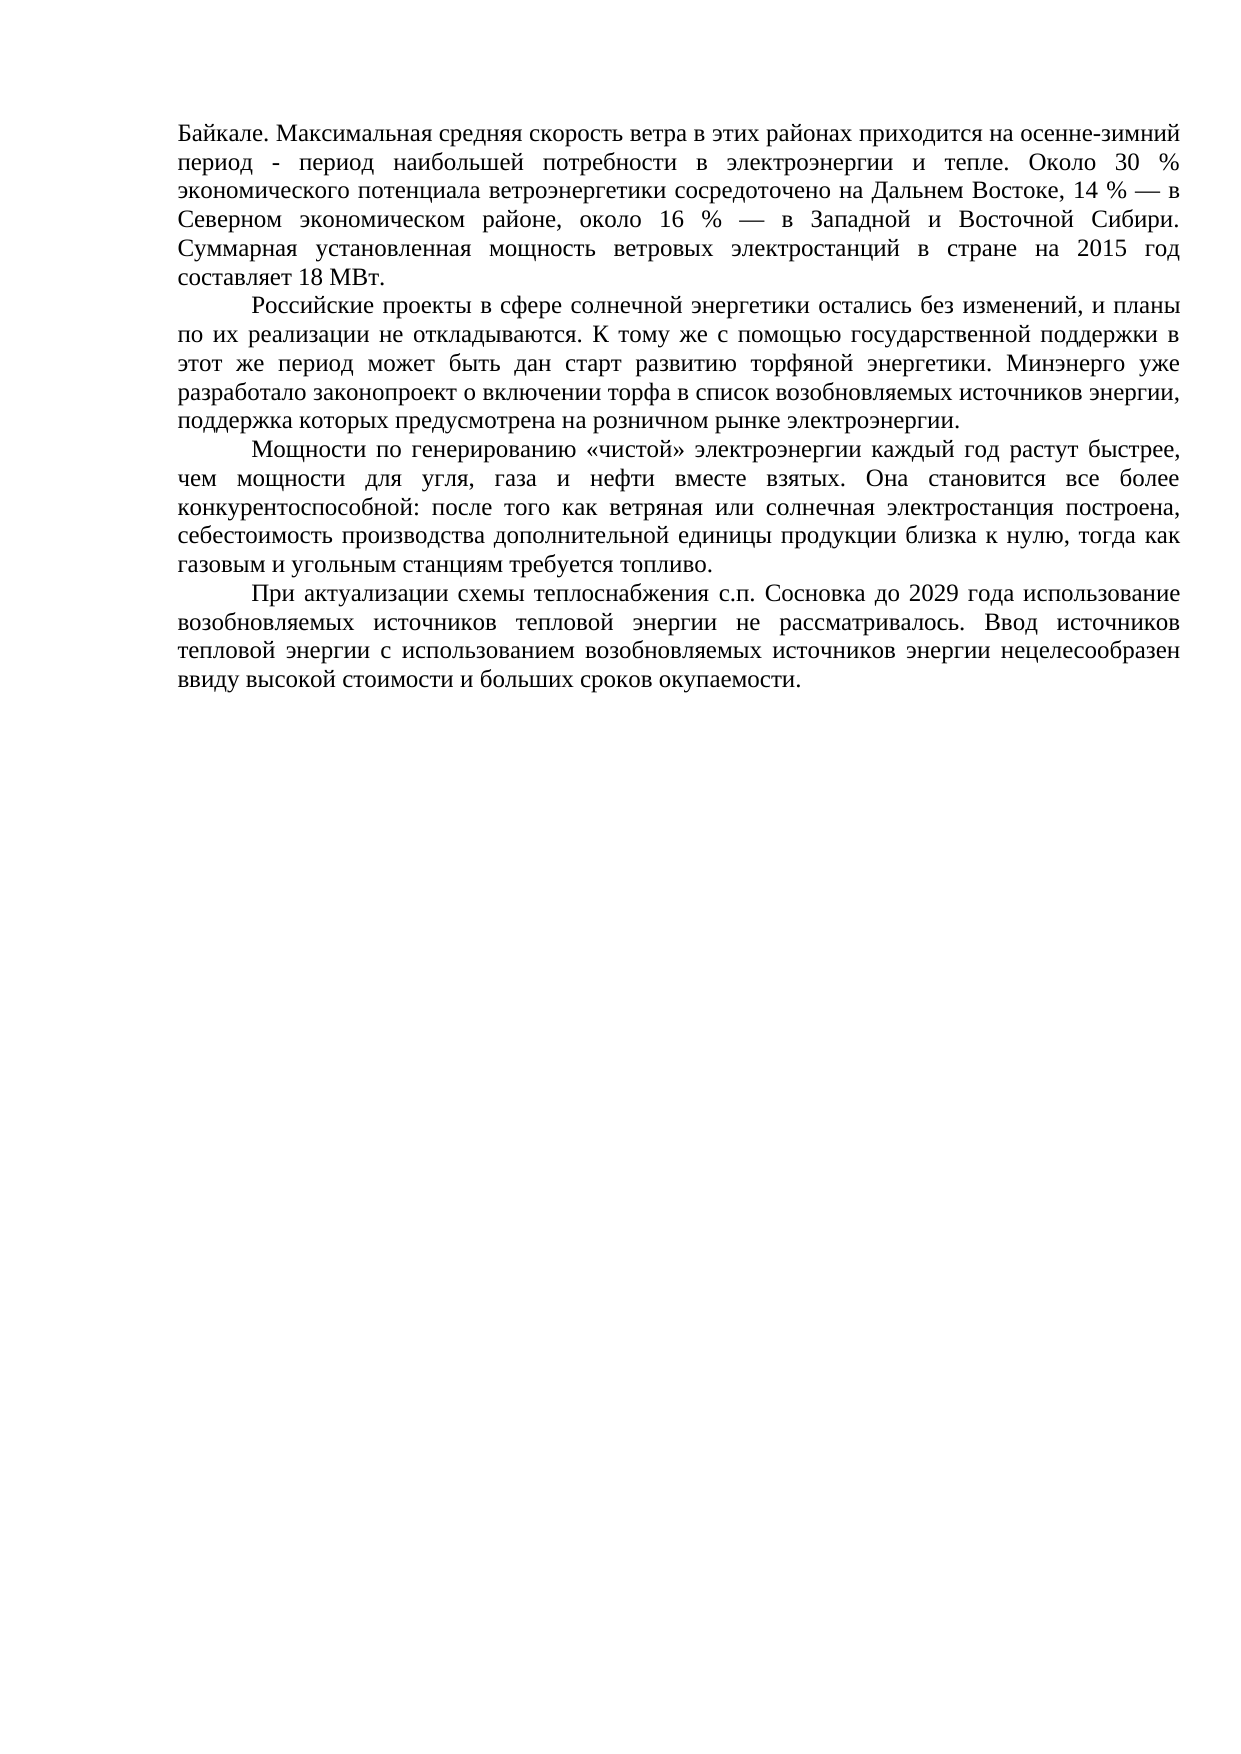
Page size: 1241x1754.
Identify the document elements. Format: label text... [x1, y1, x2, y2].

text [177, 118, 1181, 291]
text Российские проекты в сфере солнечной энергетики остались без изменений, и планы по их реализации не откладываются. К тому же с помощью государственной поддержки в этот же период может быть дан старт развитию торфяной энергетики. Минэнерго уже разработало законопроект о включении торфа в список возобновляемых источников энергии, поддержка которых предусмотрена на розничном рынке электроэнергии. [177, 291, 1181, 434]
text При актуализации схемы теплоснабжения с.п. Сосновка до 2029 года использование возобновляемых источников тепловой энергии не рассматривалось. Ввод источников тепловой энергии с использованием возобновляемых источников энергии нецелесообразен ввиду высокой стоимости и больших сроков окупаемости. [177, 578, 1181, 693]
text Мощности по генерированию «чистой» электроэнергии каждый год растут быстрее, чем мощности для угля, газа и нефти вместе взятых. Она становится все более конкурентоспособной: после того как ветряная или солнечная электростанция построена, себестоимость производства дополнительной единицы продукции близка к нулю, тогда как газовым и угольным станциям требуется топливо. [177, 434, 1181, 578]
